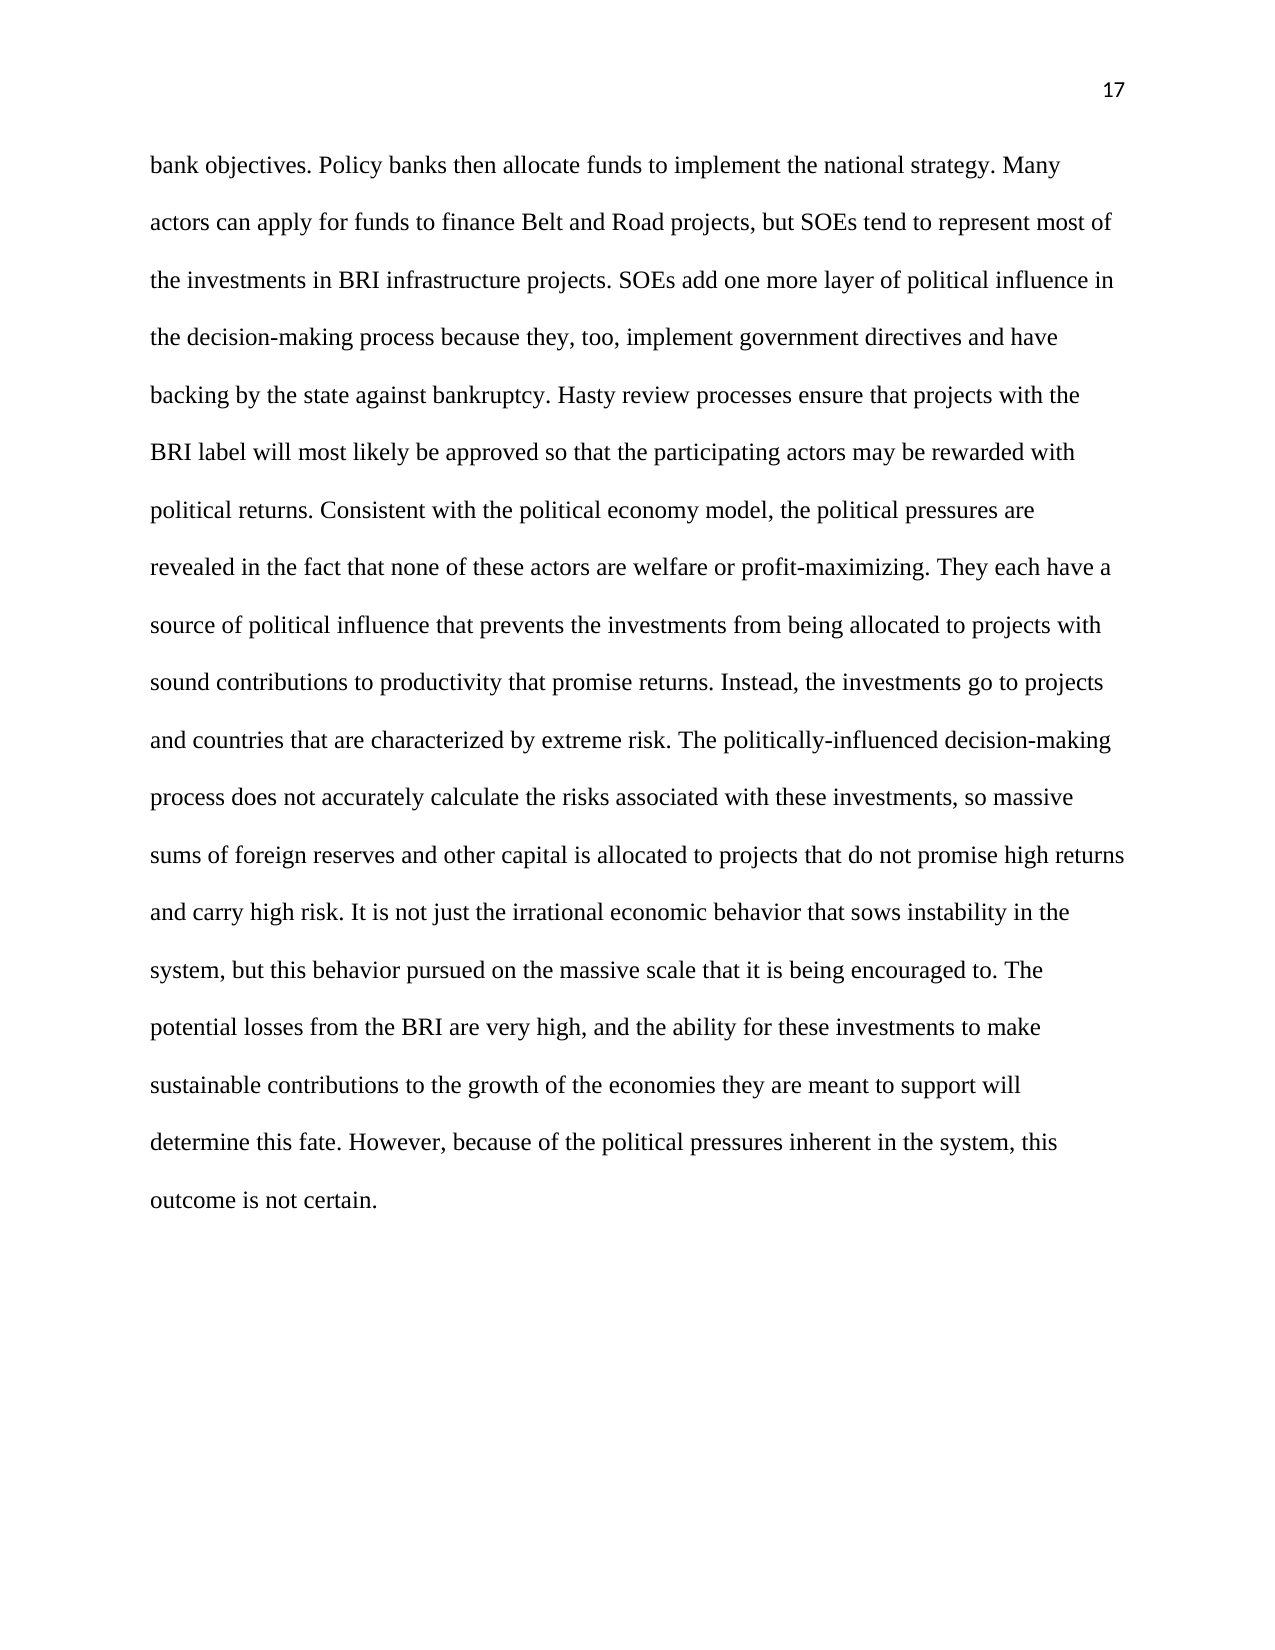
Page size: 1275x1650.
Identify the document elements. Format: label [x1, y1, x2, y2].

text [150, 150, 1125, 1214]
